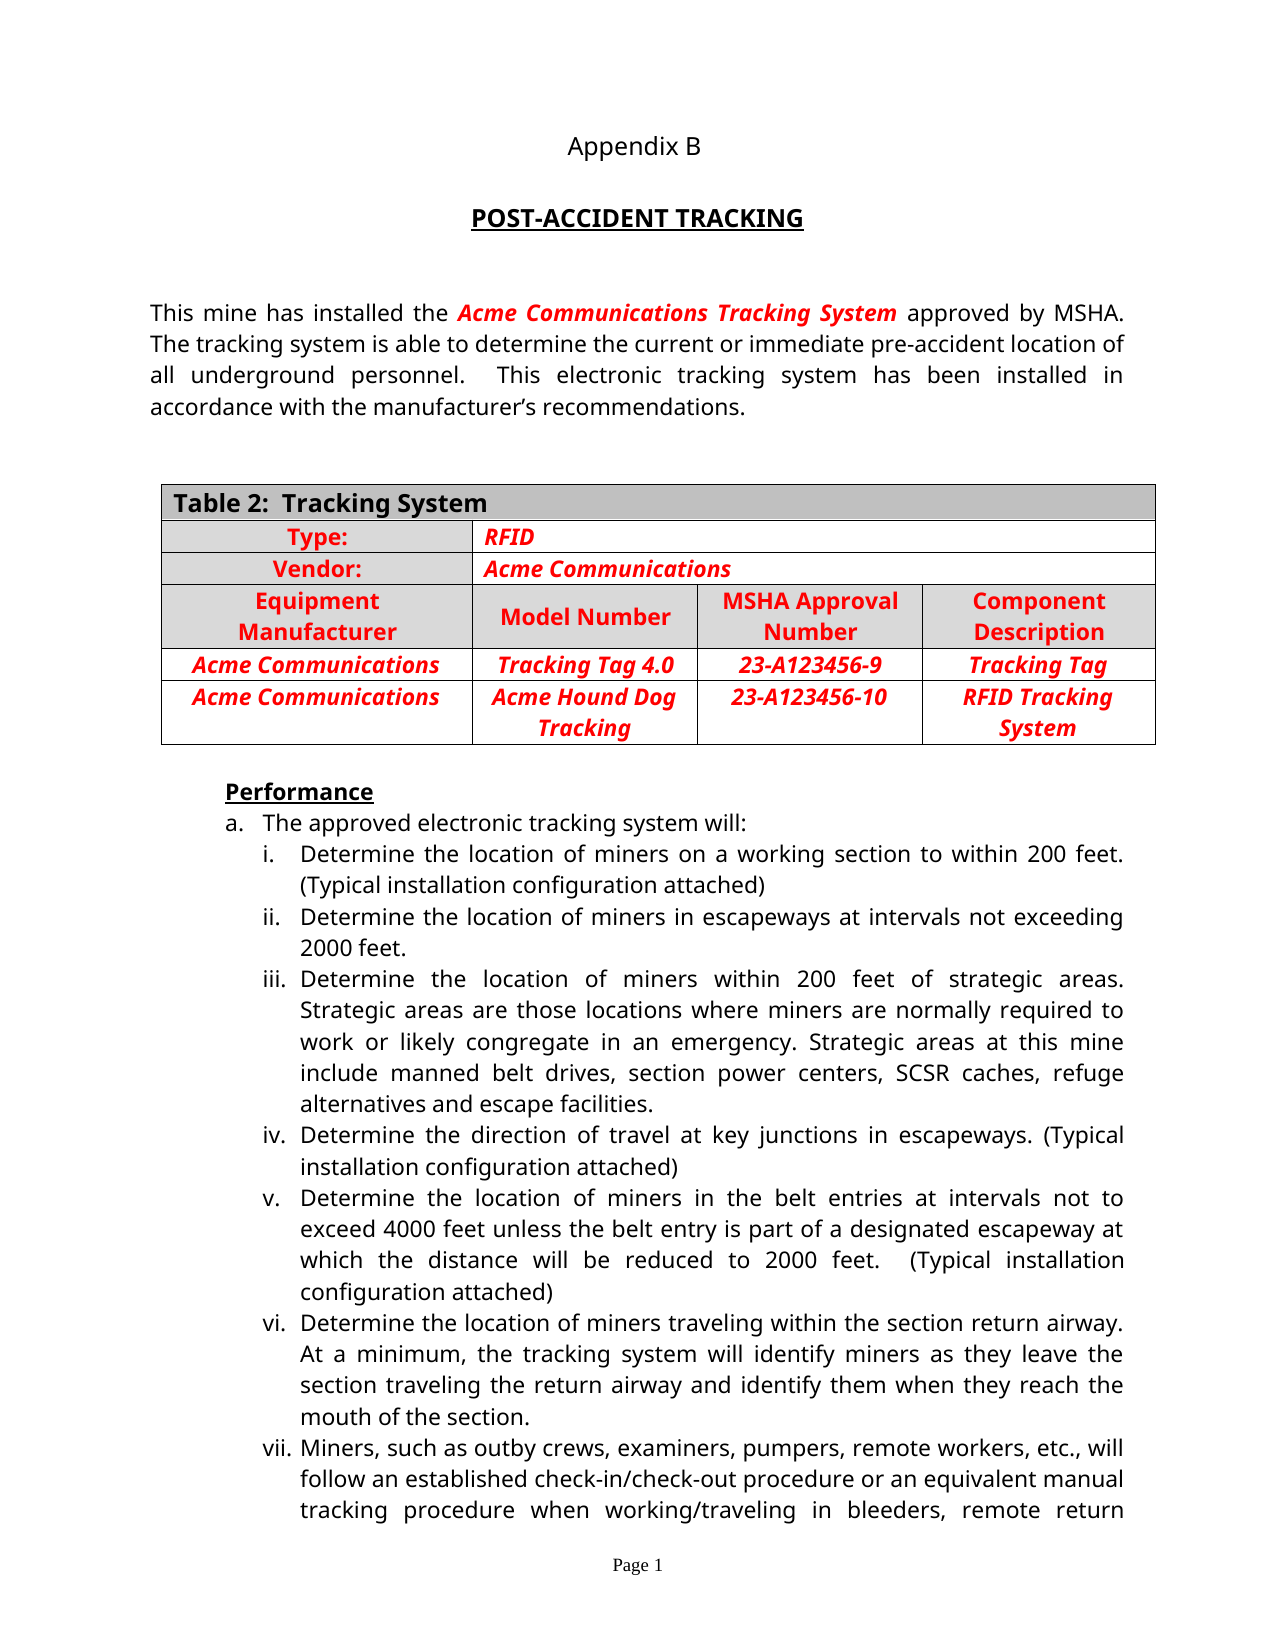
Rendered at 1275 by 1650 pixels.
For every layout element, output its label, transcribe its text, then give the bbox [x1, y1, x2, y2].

table_cell Tracking Tag [923, 649, 1155, 680]
table_cell MSHA Approval Number [698, 585, 922, 648]
table_cell Acme Communications [162, 681, 472, 743]
table_header Table 2: Tracking System [162, 485, 1155, 519]
text POST-ACCIDENT TRACKING [150, 200, 1125, 234]
text a. The approved electronic tracking system will: [225, 807, 1125, 838]
table_cell Equipment Manufacturer [162, 585, 472, 648]
table_cell 23-A123456-10 [698, 681, 922, 743]
text Performance [225, 776, 1125, 807]
table_cell Acme Communications [473, 553, 1155, 584]
table_cell Tracking Tag 4.0 [473, 649, 697, 680]
text iii. Determine the location of miners within 200 feet of strategic areas. Strategic areas are those locations where miners are normally required to work or likely congregate in an emergency. Strategic areas at this mine include manned belt drives, section power centers, SCSR caches, refuge alternatives and escape facilities. [262, 963, 1125, 1119]
table_cell Model Number [473, 585, 697, 648]
table_cell RFID [473, 521, 1155, 552]
text v. Determine the location of miners in the belt entries at intervals not to exceed 4000 feet unless the belt entry is part of a designated escapeway at which the distance will be reduced to 2000 feet. (Typical installation configuration attached) [262, 1182, 1125, 1307]
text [262, 1432, 1125, 1526]
table_cell Acme Hound Dog Tracking [473, 681, 697, 743]
table_cell Acme Communications [162, 649, 472, 680]
text This mine has installed the Acme Communications Tracking System approved by MSHA. The tracking system is able to determine the current or immediate pre-accident location of all underground personnel. This electronic tracking system has been installed in accordance with the manufacturer’s recommendations. [150, 297, 1125, 422]
table_cell Type: [162, 521, 472, 552]
text i. Determine the location of miners on a working section to within 200 feet. (Typical installation configuration attached) [262, 838, 1125, 901]
text iv. Determine the direction of travel at key junctions in escapeways. (Typical installation configuration attached) [262, 1119, 1125, 1182]
table_cell RFID Tracking System [923, 681, 1155, 743]
text vi. Determine the location of miners traveling within the section return airway. At a minimum, the tracking system will identify miners as they leave the section traveling the return airway and identify them when they reach the mouth of the section. [262, 1307, 1125, 1432]
table_cell Component Description [923, 585, 1155, 648]
text ii. Determine the location of miners in escapeways at intervals not exceeding 2000 feet. [262, 901, 1125, 963]
table_cell Vendor: [162, 553, 472, 584]
table_cell 23-A123456-9 [698, 649, 922, 680]
